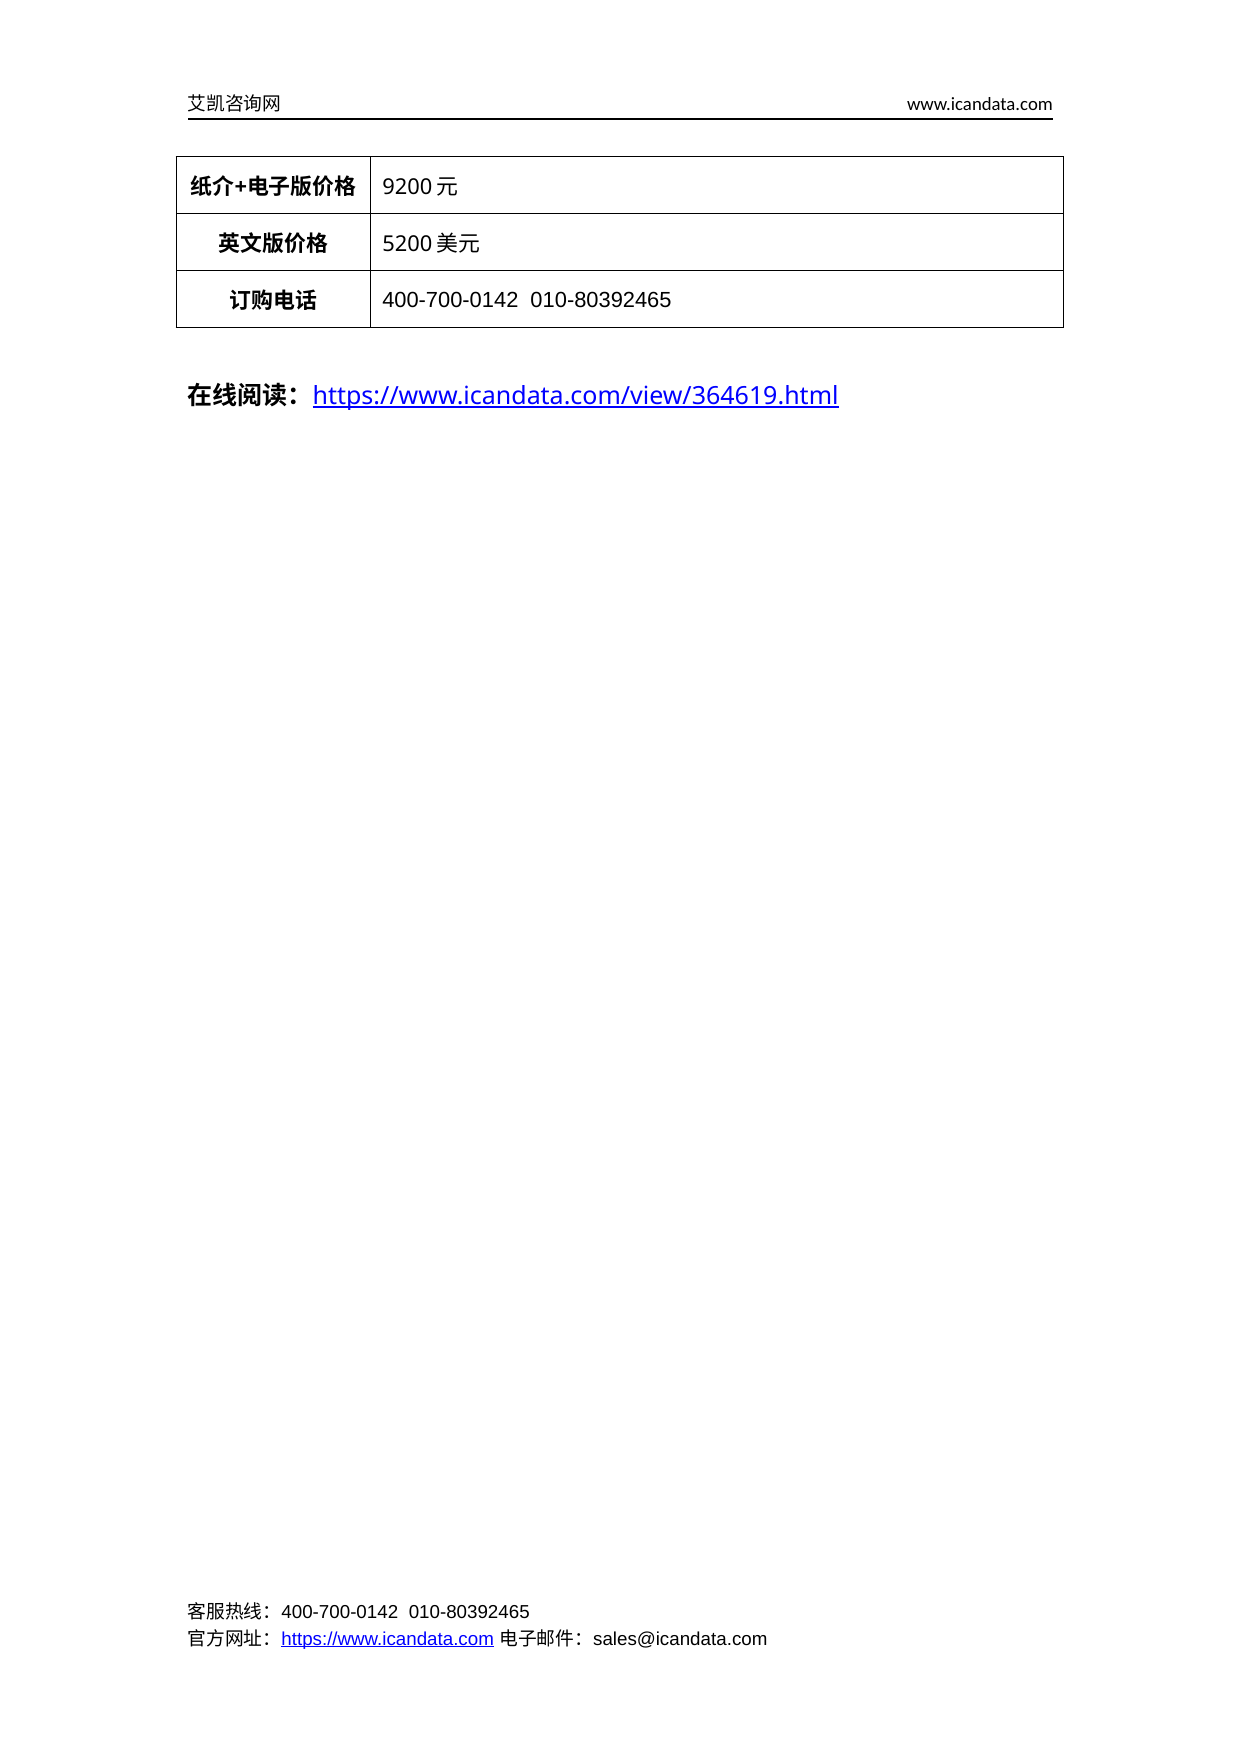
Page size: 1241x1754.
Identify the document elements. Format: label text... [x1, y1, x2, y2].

table_cell 9200元 [371, 157, 1063, 213]
text 在线阅读：https://www.icandata.com/view/364619.html [187, 361, 1053, 426]
table_cell 订购电话 [177, 271, 370, 327]
table_cell 400-700-0142 010-80392465 [371, 271, 1063, 327]
table_cell 纸介+电子版价格 [177, 157, 370, 213]
table_cell 5200美元 [371, 214, 1063, 270]
table_cell 英文版价格 [177, 214, 370, 270]
